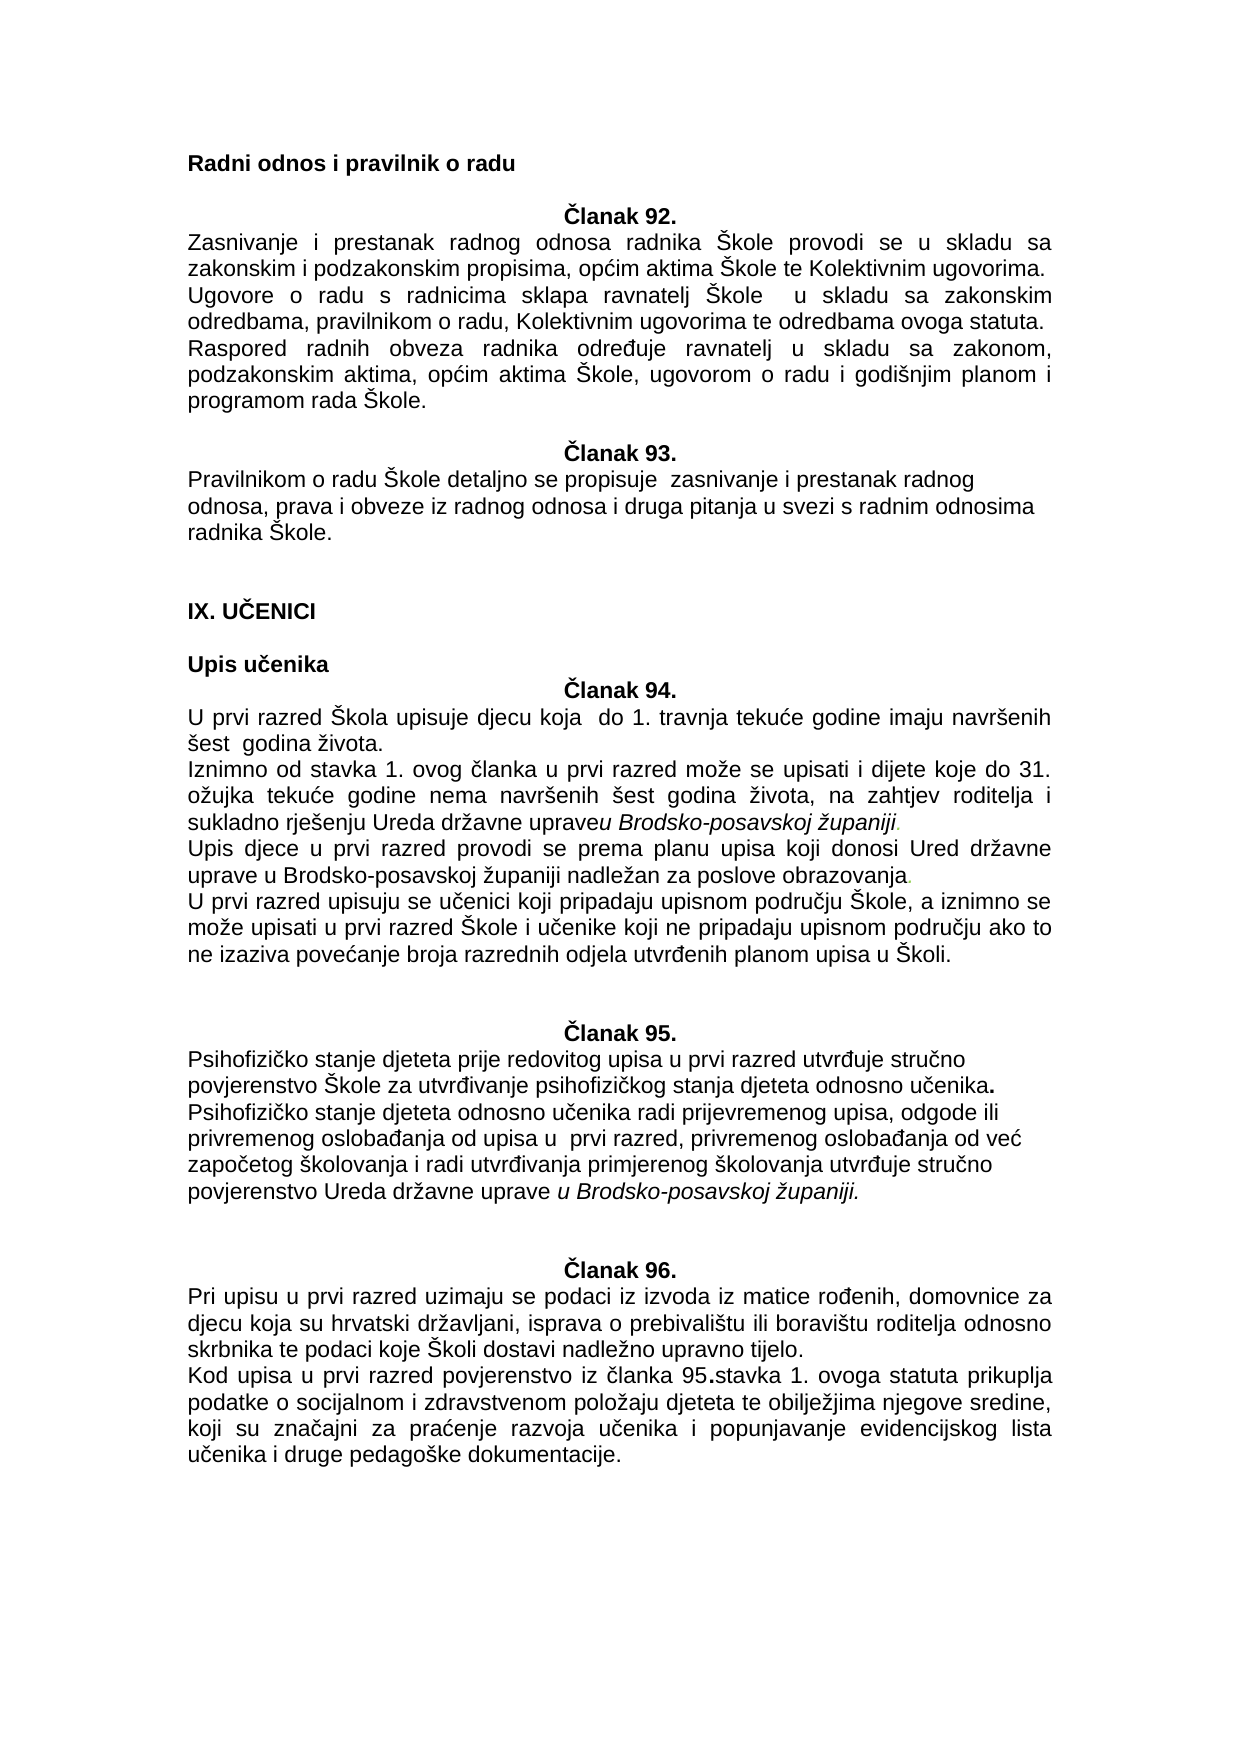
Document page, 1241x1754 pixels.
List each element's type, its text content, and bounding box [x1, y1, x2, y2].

text Članak 95. [187, 1020, 1053, 1046]
text Radni odnos i pravilnik o radu [187, 150, 1053, 176]
text Članak 92. [187, 203, 1053, 229]
text Ugovore o radu s radnicima sklapa ravnatelj Škole u skladu sa zakonskim odredbama, pravilnikom o radu, Kolektivnim ugovorima te odredbama ovoga statuta. [187, 282, 1053, 334]
text Članak 96. [187, 1257, 1053, 1283]
text U prvi razred Škola upisuje djecu koja do 1. travnja tekuće godine imaju navršenih šest godina života. [187, 703, 1053, 756]
text U prvi razred upisuju se učenici koji pripadaju upisnom području Škole, a iznimno se može upisati u prvi razred Škole i učenike koji ne pripadaju upisnom području ako to ne izaziva povećanje broja razrednih odjela utvrđenih planom upisa u Školi. [187, 888, 1053, 967]
text Raspored radnih obveza radnika određuje ravnatelj u skladu sa zakonom, podzakonskim aktima, općim aktima Škole, ugovorom o radu i godišnjim planom i programom rada Škole. [187, 334, 1053, 413]
text Pravilnikom o radu Škole detaljno se propisuje zasnivanje i prestanak radnog odnosa, prava i obveze iz radnog odnosa i druga pitanja u svezi s radnim odnosima radnika Škole. [187, 466, 1053, 545]
text Kod upisa u prvi razred povjerenstvo iz članka 95.stavka 1. ovoga statuta prikuplja podatke o socijalnom i zdravstvenom položaju djeteta te obilježjima njegove sredine, koji su značajni za praćenje razvoja učenika i popunjavanje evidencijskog lista učenika i druge pedagoške dokumentacije. [187, 1362, 1053, 1468]
text Upis djece u prvi razred provodi se prema planu upisa koji donosi Ured državne uprave u Brodsko-posavskoj županiji nadležan za poslove obrazovanja. [187, 835, 1053, 888]
text Pri upisu u prvi razred uzimaju se podaci iz izvoda iz matice rođenih, domovnice za djecu koja su hrvatski državljani, isprava o prebivalištu ili boravištu roditelja odnosno skrbnika te podaci koje Školi dostavi nadležno upravno tijelo. [187, 1283, 1053, 1362]
text Zasnivanje i prestanak radnog odnosa radnika Škole provodi se u skladu sa zakonskim i podzakonskim propisima, općim aktima Škole te Kolektivnim ugovorima. [187, 229, 1053, 282]
text Psihofizičko stanje djeteta prije redovitog upisa u prvi razred utvrđuje stručno povjerenstvo Škole za utvrđivanje psihofizičkog stanja djeteta odnosno učenika. [187, 1046, 1053, 1099]
text Psihofizičko stanje djeteta odnosno učenika radi prijevremenog upisa, odgode ili privremenog oslobađanja od upisa u prvi razred, privremenog oslobađanja od već započetog školovanja i radi utvrđivanja primjerenog školovanja utvrđuje stručno povjerenstvo Ureda državne uprave u Brodsko-posavskoj županiji. [187, 1099, 1053, 1204]
text Članak 94. [187, 677, 1053, 703]
text IX. UČENICI [187, 598, 1053, 624]
text Iznimno od stavka 1. ovog članka u prvi razred može se upisati i dijete koje do 31. ožujka tekuće godine nema navršenih šest godina života, na zahtjev roditelja i sukladno rješenju Ureda državne upraveu Brodsko-posavskoj županiji. [187, 756, 1053, 835]
text Upis učenika [187, 651, 1053, 677]
text Članak 93. [187, 440, 1053, 466]
